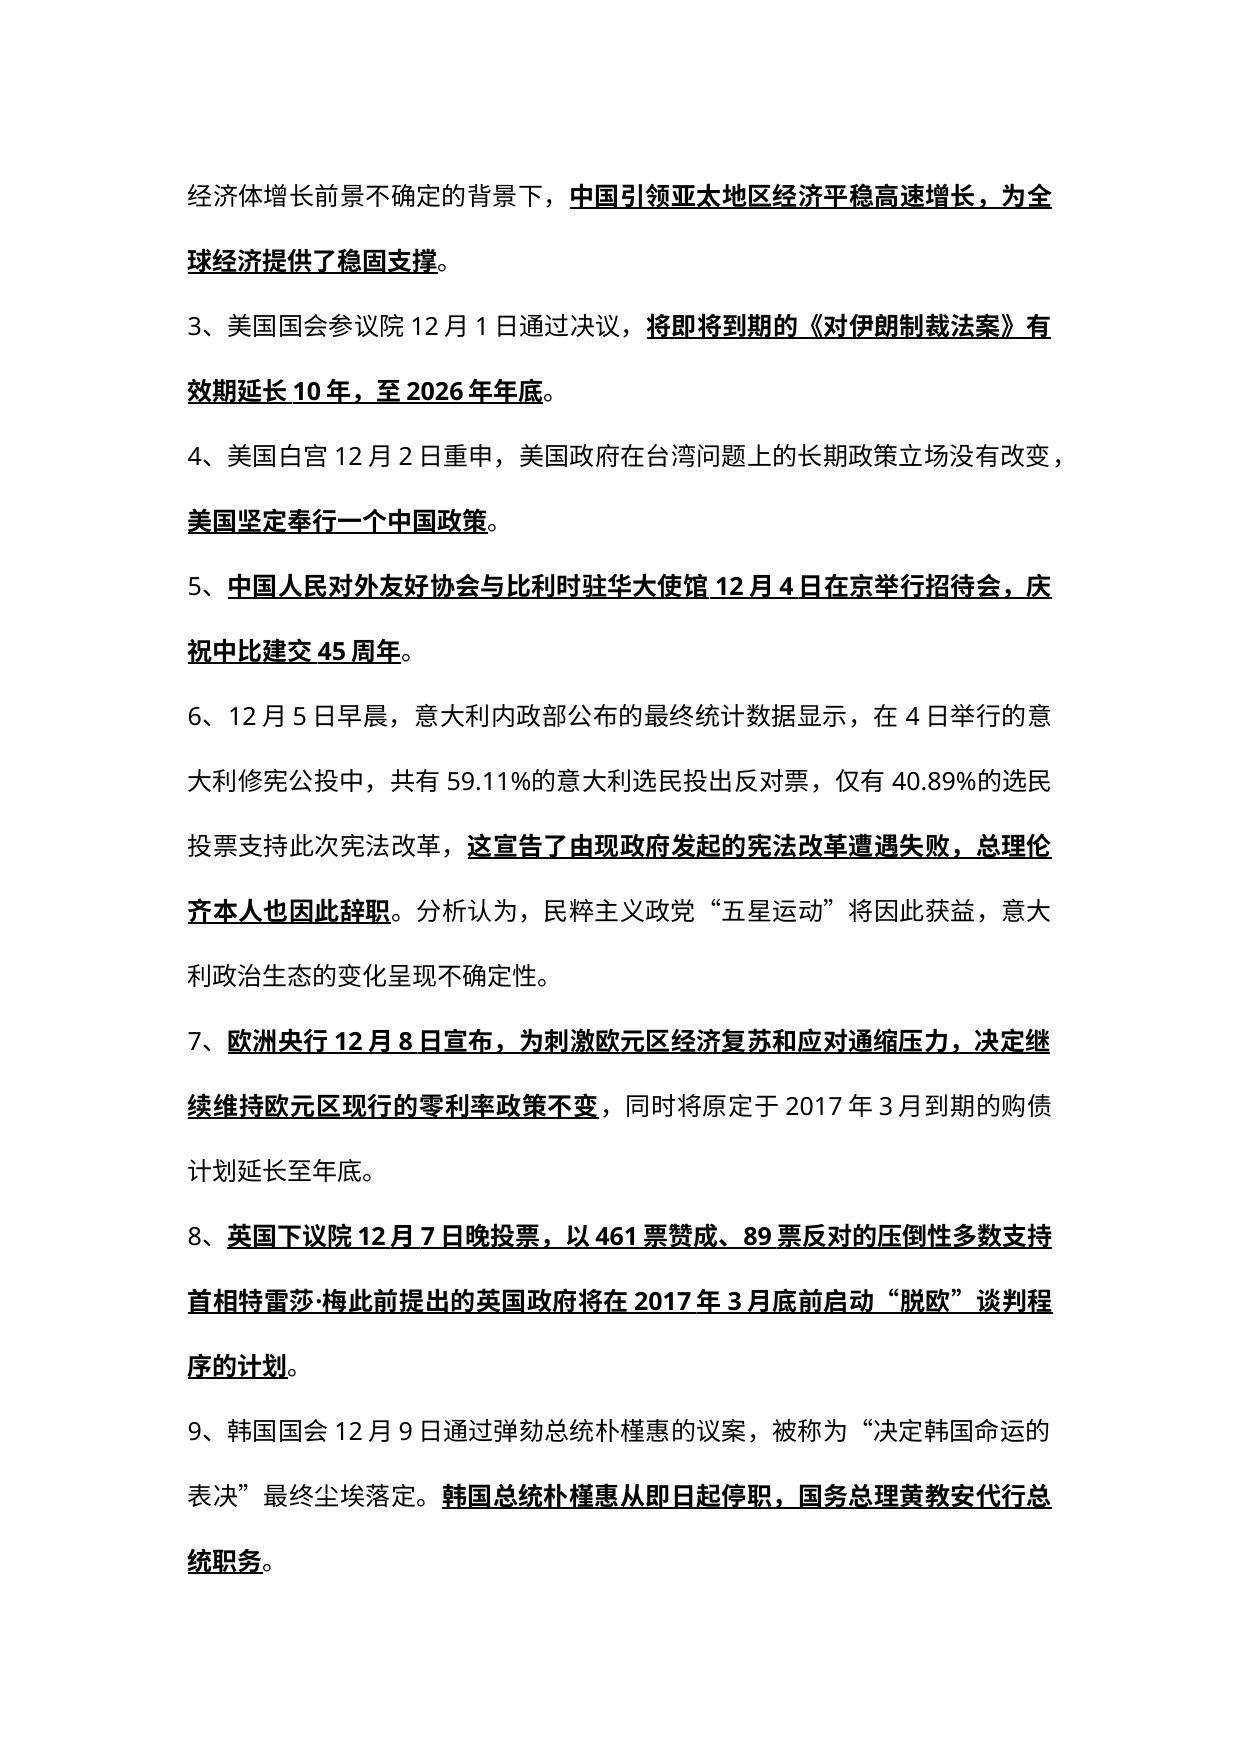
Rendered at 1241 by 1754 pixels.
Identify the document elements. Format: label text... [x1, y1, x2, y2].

text 7、欧洲央行12月8日宣布，为刺激欧元区经济复苏和应对通缩压力，决定继续维持欧元区现行的零利率政策不变，同时将原定于2017年3月到期的购债计划延长至年底。 [187, 1007, 1053, 1202]
text 4、美国白宫12月2日重申，美国政府在台湾问题上的长期政策立场没有改变，美国坚定奉行一个中国政策。 [187, 422, 1053, 552]
text 8、英国下议院12月7日晚投票，以461票赞成、89票反对的压倒性多数支持首相特雷莎·梅此前提出的英国政府将在2017年3月底前启动“脱欧”谈判程序的计划。 [187, 1202, 1053, 1312]
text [187, 162, 1053, 292]
text 5、中国人民对外友好协会与比利时驻华大使馆12月4日在京举行招待会，庆祝中比建交45周年。 [187, 552, 1053, 682]
text 8、英国下议院12月7日晚投票，以461票赞成、89票反对的压倒性多数支持首相特雷莎·梅此前提出的英国政府将在2017年3月底前启动“脱欧”谈判程序的计划。 [187, 1313, 1053, 1397]
text 6、12月5日早晨，意大利内政部公布的最终统计数据显示，在4日举行的意大利修宪公投中，共有59.11%的意大利选民投出反对票，仅有40.89%的选民投票支持此次宪法改革，这宣告了由现政府发起的宪法改革遭遇失败，总理伦齐本人也因此辞职。分析认为，民粹主义政党“五星运动”将因此获益，意大利政治生态的变化呈现不确定性。 [187, 682, 1053, 1007]
text 3、美国国会参议院12月1日通过决议，将即将到期的《对伊朗制裁法案》有效期延长10年，至2026年年底。 [187, 292, 1053, 422]
text 9、韩国国会12月9日通过弹劾总统朴槿惠的议案，被称为“决定韩国命运的表决”最终尘埃落定。韩国总统朴槿惠从即日起停职，国务总理黄教安代行总统职务。 [187, 1397, 1053, 1592]
